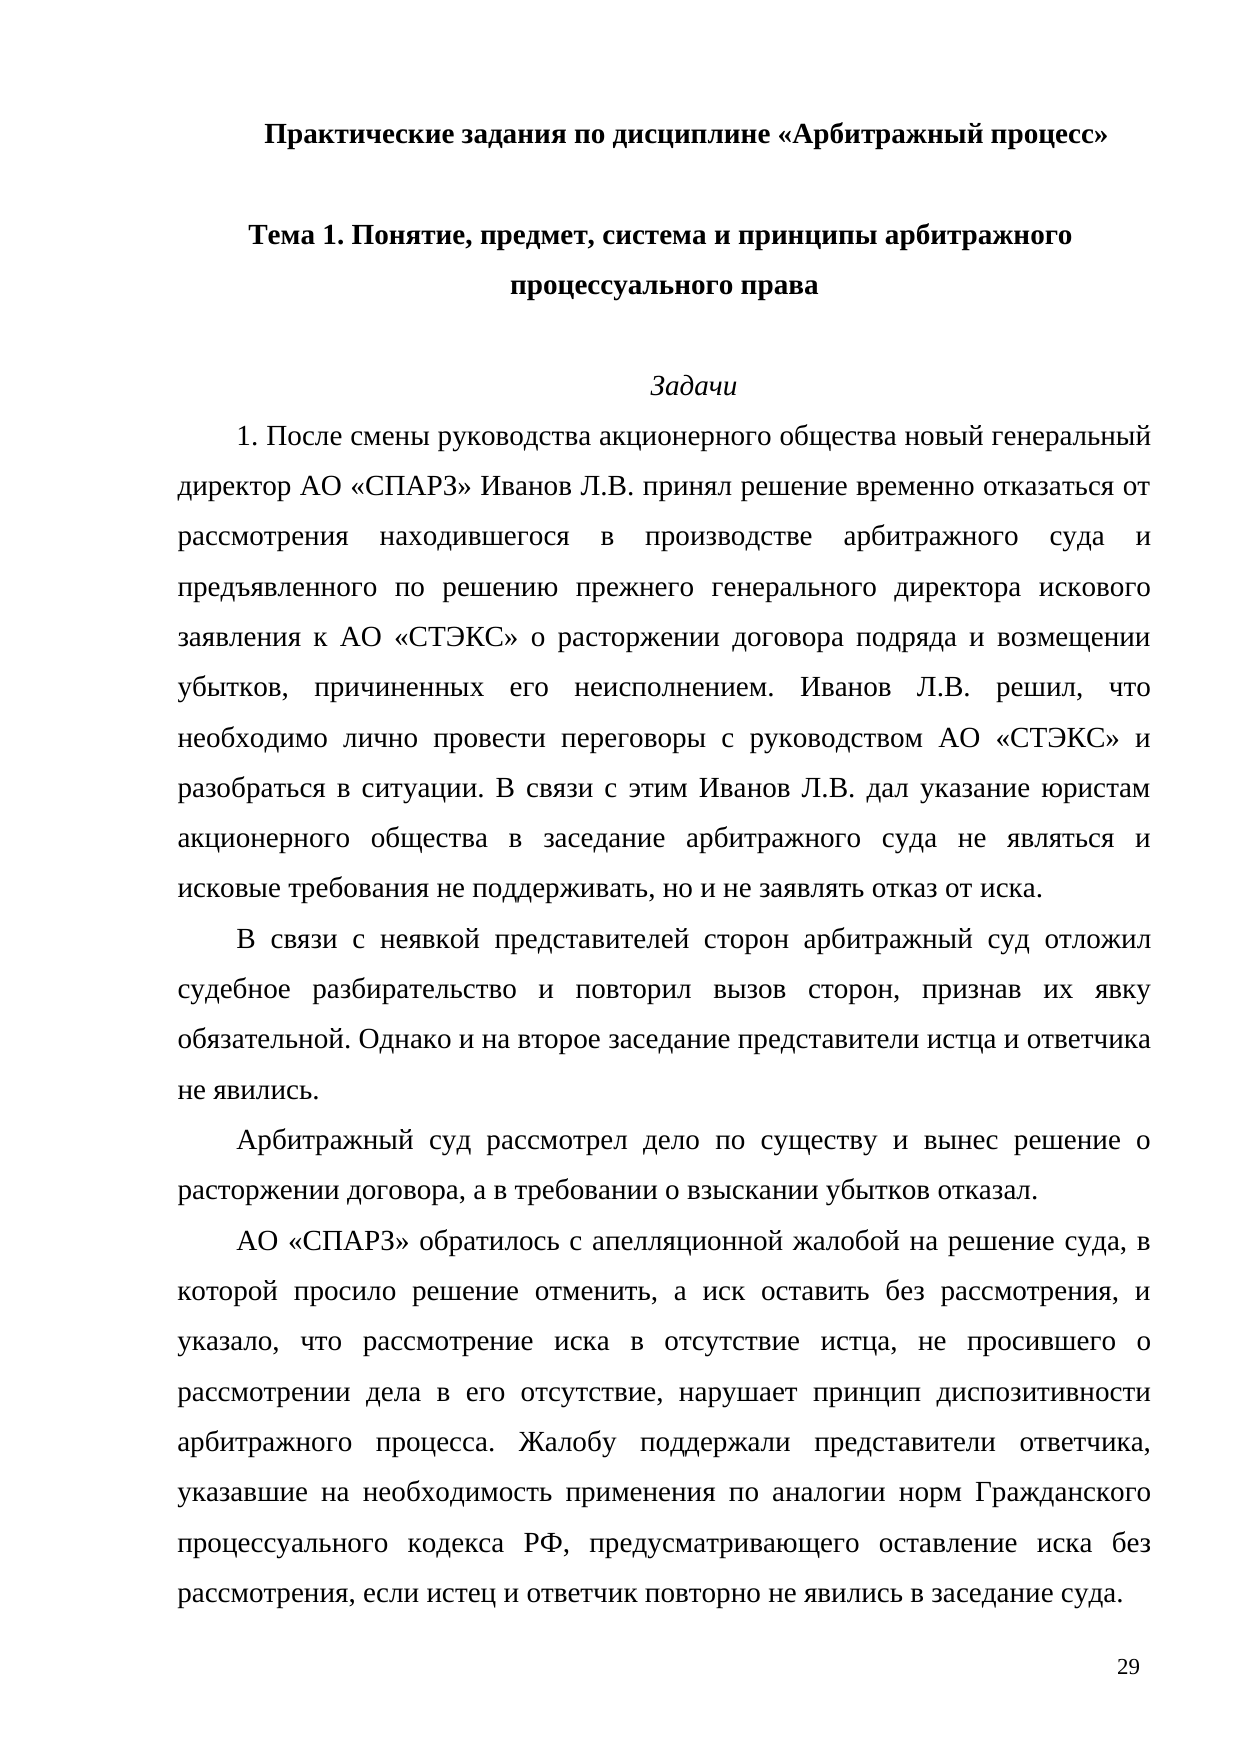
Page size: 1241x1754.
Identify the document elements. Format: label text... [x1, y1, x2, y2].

text Арбитражный суд рассмотрел дело по существу и вынес решение о расторжении договора, а в требовании о взыскании убытков отказал. [177, 1122, 1152, 1206]
list После смены руководства акционерного общества новый генеральный директор АО «СПАРЗ» Иванов Л.В. принял решение временно отказаться от рассмотрения находившегося в производстве арбитражного суда и предъявленного по решению прежнего генерального директора искового заявления к АО «СТЭКС» о расторжении договора подряда и возмещении убытков, причиненных его неисполнением. Иванов Л.В. решил, что необходимо лично провести переговоры с руководством АО «СТЭКС» и разобраться в ситуации. В связи с этим Иванов Л.В. дал указание юристам акционерного общества в заседание арбитражного суда не являться и исковые требования не поддерживать, но и не заявлять отказ от иска. [177, 418, 1152, 904]
text АО «СПАРЗ» обратилось с апелляционной жалобой на решение суда, в которой просило решение отменить, а иск оставить без рассмотрения, и указало, что рассмотрение иска в отсутствие истца, не просившего о рассмотрении дела в его отсутствие, нарушает принцип диспозитивности арбитражного процесса. Жалобу поддержали представители ответчика, указавшие на необходимость применения по аналогии норм Гражданского процессуального кодекса РФ, предусматривающего оставление иска без рассмотрения, если истец и ответчик повторно не явились в заседание суда. [177, 1223, 1152, 1608]
text В связи с неявкой представителей сторон арбитражный суд отложил судебное разбирательство и повторил вызов сторон, признав их явку обязательной. Однако и на второе заседание представители истца и ответчика не явились. [177, 921, 1152, 1105]
text Тема 1. Понятие, предмет, система и принципы арбитражного процессуального права [248, 217, 1190, 301]
subtitle Практические задания по дисциплине «Арбитражный процесс» [264, 116, 1190, 150]
text Задачи [273, 368, 1115, 401]
